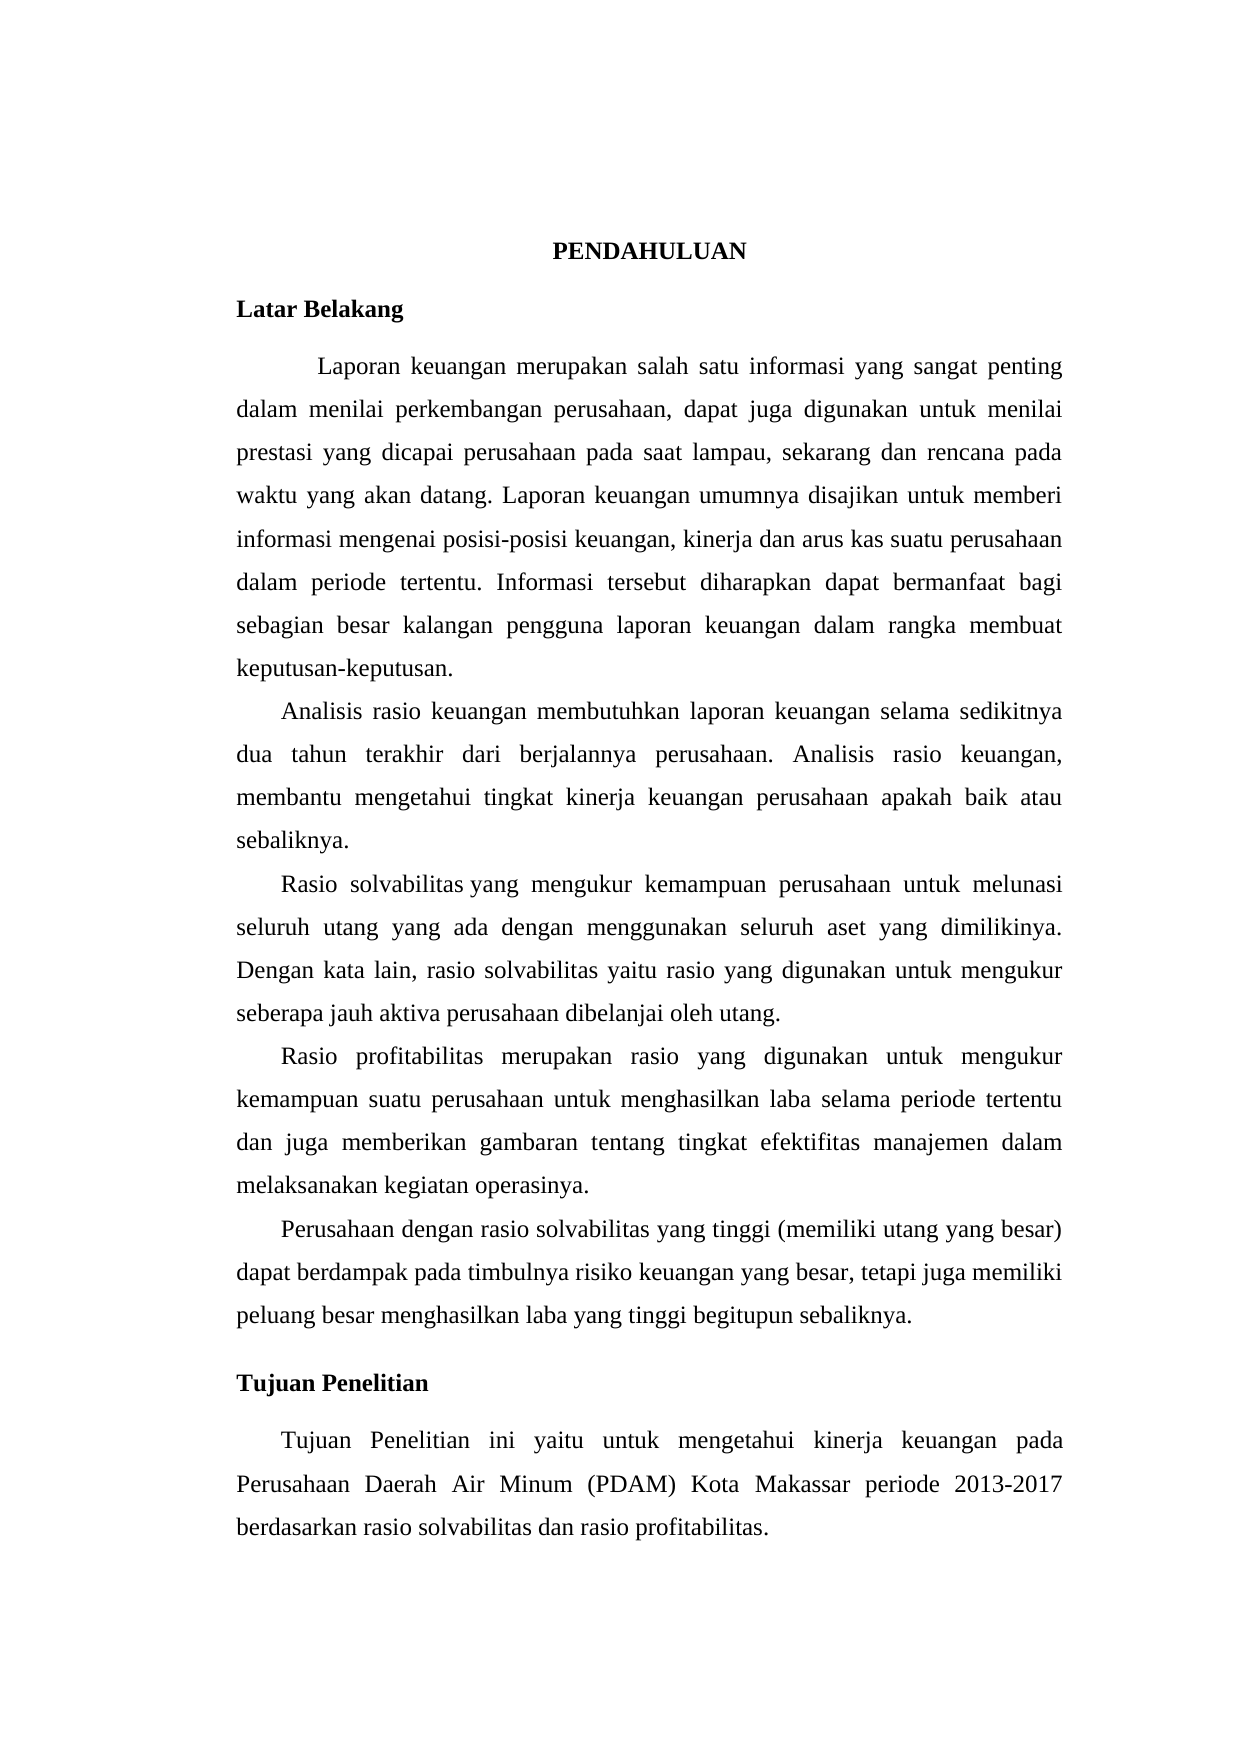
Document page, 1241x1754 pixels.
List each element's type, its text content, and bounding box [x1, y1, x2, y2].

text Tujuan Penelitian [236, 1368, 1063, 1397]
text Tujuan Penelitian ini yaitu untuk mengetahui kinerja keuangan pada Perusahaan Daerah Air Minum (PDAM) Kota Makassar periode 2013-2017 berdasarkan rasio solvabilitas dan rasio profitabilitas. [236, 1426, 1063, 1541]
text Latar Belakang [236, 294, 1063, 322]
text Laporan keuangan merupakan salah satu informasi yang sangat penting dalam menilai perkembangan perusahaan, dapat juga digunakan untuk menilai prestasi yang dicapai perusahaan pada saat lampau, sekarang dan rencana pada waktu yang akan datang. Laporan keuangan umumnya disajikan untuk memberi informasi mengenai posisi-posisi keuangan, kinerja dan arus kas suatu perusahaan dalam periode tertentu. Informasi tersebut diharapkan dapat bermanfaat bagi sebagian besar kalangan pengguna laporan keuangan dalam rangka membuat keputusan-keputusan. [236, 351, 1063, 682]
text Analisis rasio keuangan membutuhkan laporan keuangan selama sedikitnya dua tahun terakhir dari berjalannya perusahaan. Analisis rasio keuangan, membantu mengetahui tingkat kinerja keuangan perusahaan apakah baik atau sebaliknya. [236, 696, 1063, 854]
text Rasio profitabilitas merupakan rasio yang digunakan untuk mengukur kemampuan suatu perusahaan untuk menghasilkan laba selama periode tertentu dan juga memberikan gambaran tentang tingkat efektifitas manajemen dalam melaksanakan kegiatan operasinya. [236, 1156, 1063, 1199]
text Rasio solvabilitas yang mengukur kemampuan perusahaan untuk melunasi seluruh utang yang ada dengan menggunakan seluruh aset yang dimilikinya. Dengan kata lain, rasio solvabilitas yaitu rasio yang digunakan untuk mengukur seberapa jauh aktiva perusahaan dibelanjai oleh utang. [236, 869, 1063, 912]
text Rasio profitabilitas merupakan rasio yang digunakan untuk mengukur kemampuan suatu perusahaan untuk menghasilkan laba selama periode tertentu dan juga memberikan gambaran tentang tingkat efektifitas manajemen dalam melaksanakan kegiatan operasinya. [236, 1041, 1063, 1128]
text Perusahaan dengan rasio solvabilitas yang tinggi (memiliki utang yang besar) dapat berdampak pada timbulnya risiko keuangan yang besar, tetapi juga memiliki peluang besar menghasilkan laba yang tinggi begitupun sebaliknya. [236, 1214, 1063, 1329]
text Rasio solvabilitas yang mengukur kemampuan perusahaan untuk melunasi seluruh utang yang ada dengan menggunakan seluruh aset yang dimilikinya. Dengan kata lain, rasio solvabilitas yaitu rasio yang digunakan untuk mengukur seberapa jauh aktiva perusahaan dibelanjai oleh utang. [236, 941, 1063, 1027]
text PENDAHULUAN [236, 236, 1063, 265]
